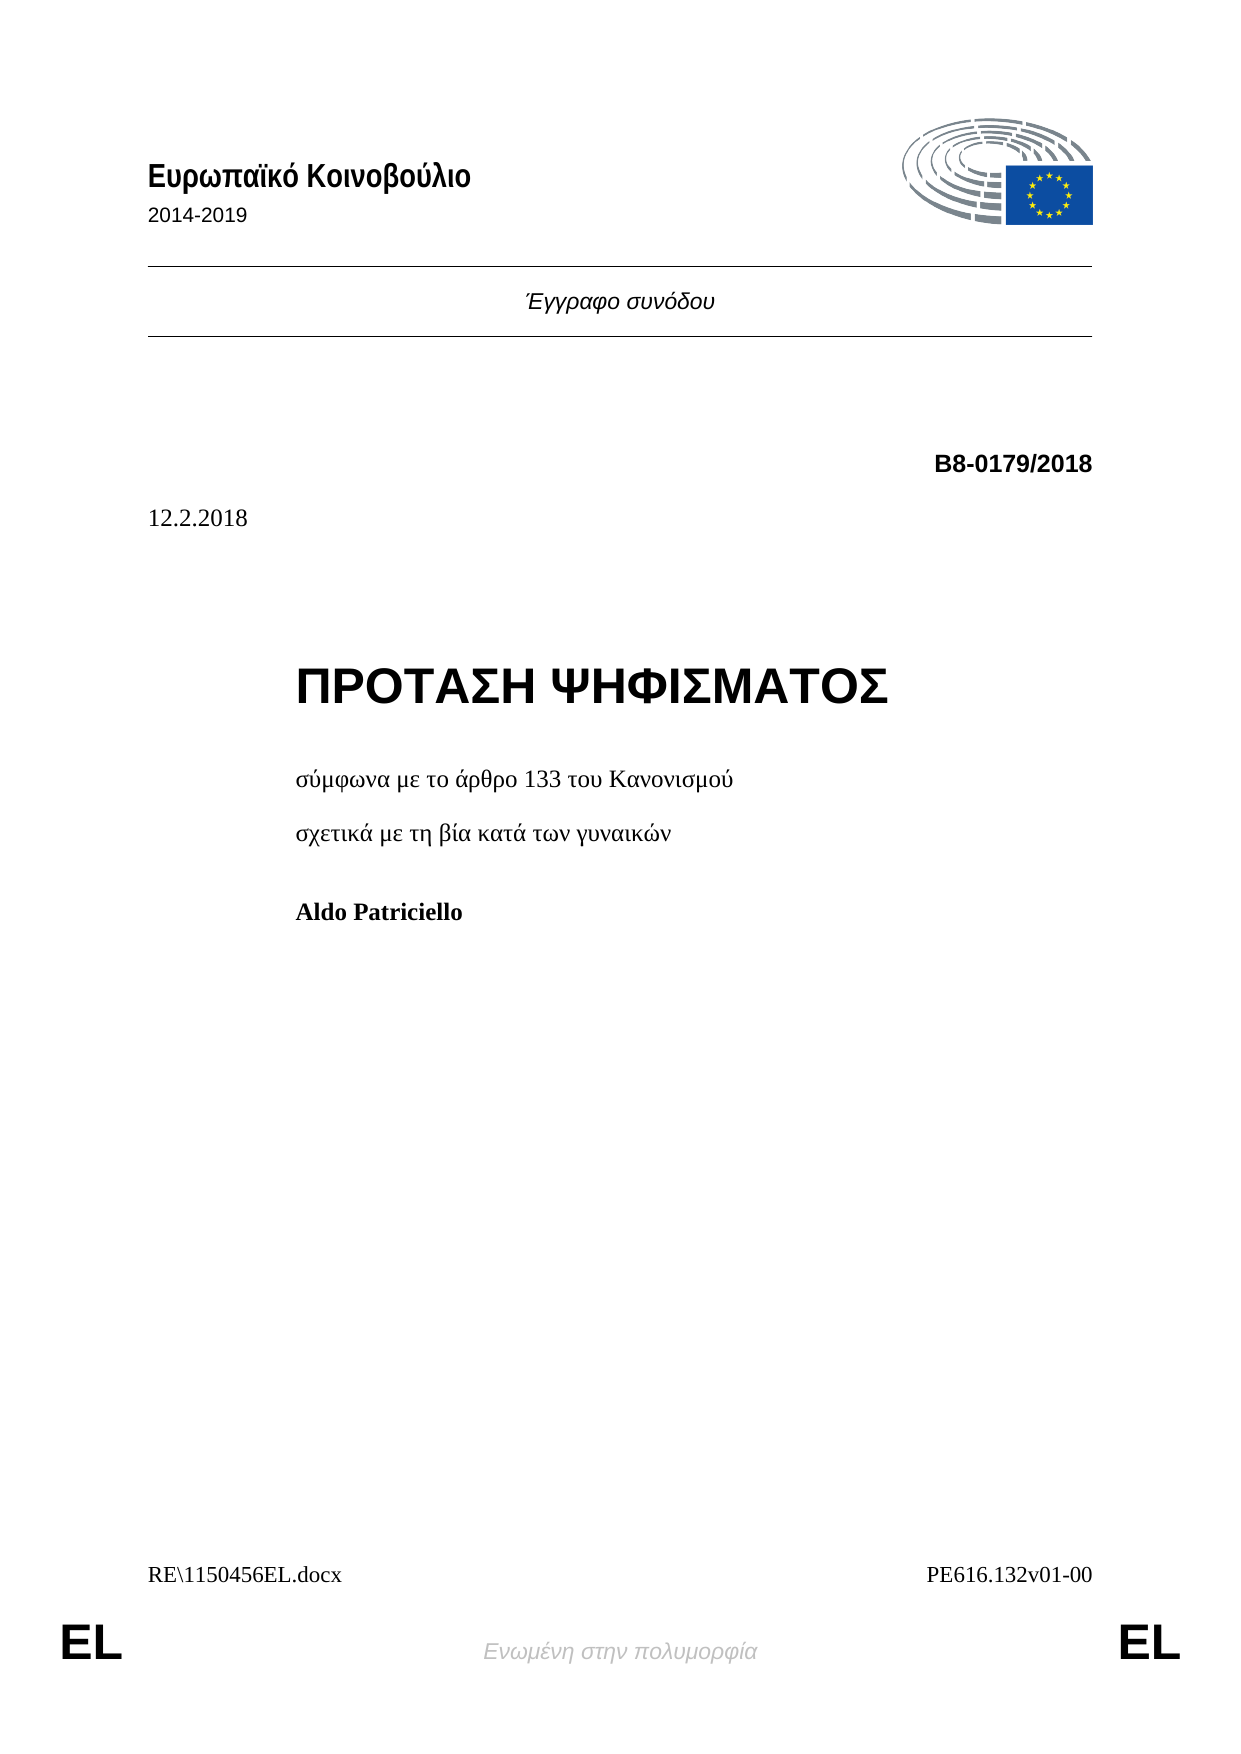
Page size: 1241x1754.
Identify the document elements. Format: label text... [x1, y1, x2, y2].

text Έγγραφο συνόδου [148, 288, 1092, 314]
picture [902, 118, 1093, 225]
table_header Ευρωπαϊκό Κοινοβούλιο 2014-2019 [148, 118, 856, 266]
text <TitreRecueil>σύμφωνα με το άρθρο 133 του Κανονισμού</TitreRecueil> [295, 764, 1092, 793]
text <NoDocSe>B8-0179/2018</NoDocSe> [148, 449, 1092, 478]
text <Titre>σχετικά με τη βία κατά των γυναικών</Titre> [295, 818, 1092, 847]
table_header [856, 118, 1093, 266]
text <TitreType>ΠΡΟΤΑΣΗ ΨΗΦΙΣΜΑΤΟΣ</TitreType> [295, 657, 1092, 714]
text <Date>{12/02/2018}12.2.2018</Date> [148, 503, 1092, 532]
text <Depute>Aldo Patriciello</Depute> [295, 897, 1092, 926]
